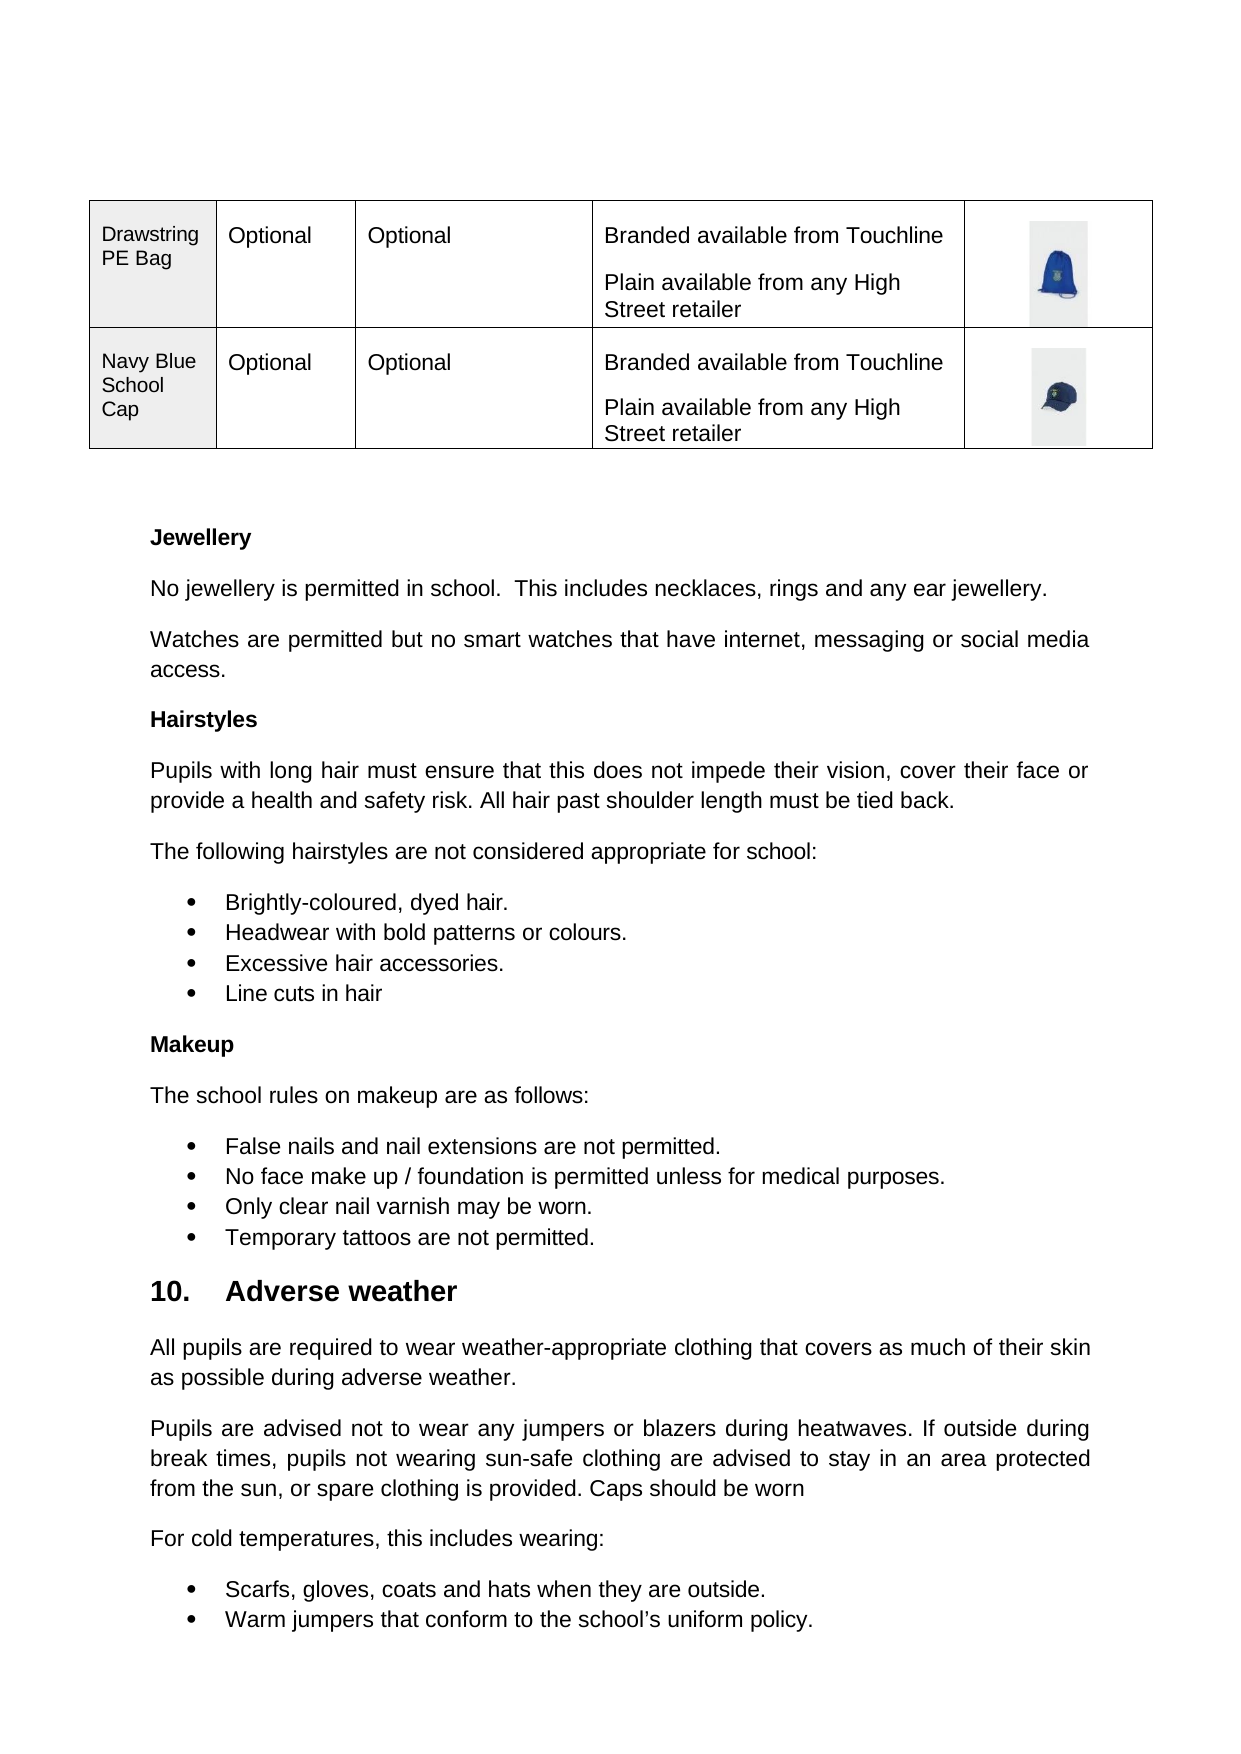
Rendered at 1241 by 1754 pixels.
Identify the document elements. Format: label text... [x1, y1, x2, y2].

picture [1027, 221, 1092, 327]
list Warm jumpers that conform to the school’s uniform policy. [187, 1606, 1163, 1633]
text Pupils with long hair must ensure that this does not impede their vision, cover their face or provide a health and safety risk. All hair past shoulder length must be tied back. [150, 757, 1090, 814]
list Brightly-coloured, dyed hair. [187, 889, 1163, 915]
text The following hairstyles are not considered appropriate for school: [150, 838, 1163, 865]
list False nails and nail extensions are not permitted. [187, 1133, 1163, 1159]
subtitle Hairstyles [150, 706, 1163, 733]
table_cell Optional [217, 328, 355, 448]
list Only clear nail varnish may be worn. [187, 1193, 1163, 1219]
subtitle Adverse weather [150, 1274, 1163, 1308]
table_header Optional [217, 201, 355, 327]
list Scarfs, gloves, coats and hats when they are outside. [187, 1576, 1163, 1603]
text For cold temperatures, this includes wearing: [150, 1525, 1163, 1552]
list No face make up / foundation is permitted unless for medical purposes. [187, 1163, 1163, 1189]
table_cell Navy Blue School Cap [90, 328, 216, 448]
table_header [965, 201, 1152, 327]
table_cell [965, 328, 1152, 448]
subtitle Jewellery [150, 523, 1163, 550]
picture [1028, 348, 1088, 446]
table_header Drawstring PE Bag [90, 201, 216, 327]
text The school rules on makeup are as follows: [150, 1082, 1163, 1108]
text All pupils are required to wear weather-appropriate clothing that covers as much of their skin as possible during adverse weather. [150, 1334, 1091, 1390]
table_cell Branded available from Touchline Plain available from any High Street retailer [593, 328, 964, 448]
text Watches are permitted but no smart watches that have internet, messaging or social media access. [150, 626, 1090, 682]
subtitle Makeup [150, 1031, 1163, 1057]
list Excessive hair accessories. [187, 949, 1163, 976]
table_cell Optional [356, 328, 592, 448]
table_header Branded available from Touchline Plain available from any High Street retailer [593, 201, 964, 327]
list Temporary tattoos are not permitted. [187, 1223, 1163, 1250]
text No jewellery is permitted in school. This includes necklaces, rings and any ear jewellery. [150, 574, 1163, 601]
list Headwear with bold patterns or colours. [187, 919, 1163, 946]
list Line cuts in hair [187, 980, 1163, 1006]
text Pupils are advised not to wear any jumpers or blazers during heatwaves. If outside during break times, pupils not wearing sun-safe clothing are advised to stay in an area protected from the sun, or spare clothing is provided. Caps should be worn [150, 1414, 1091, 1501]
table_header Optional [356, 201, 592, 327]
